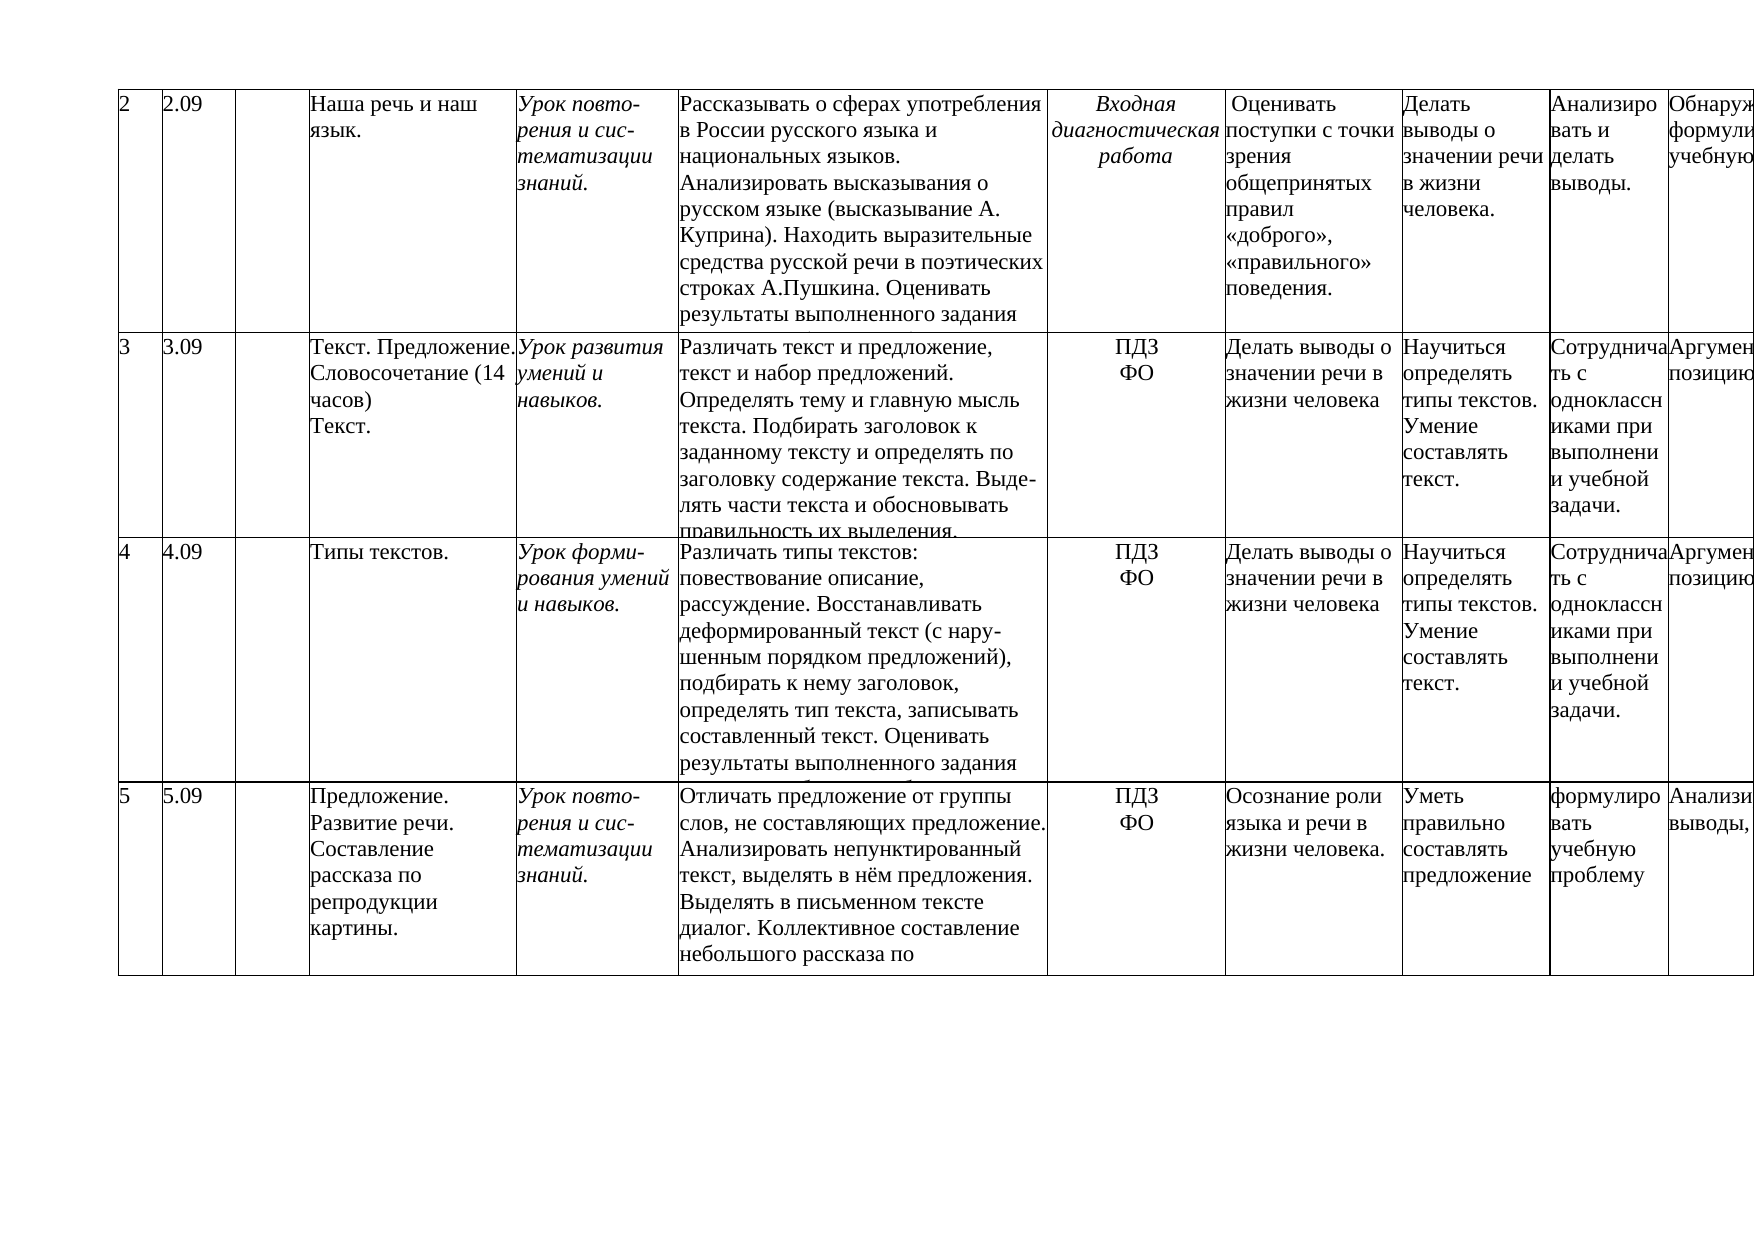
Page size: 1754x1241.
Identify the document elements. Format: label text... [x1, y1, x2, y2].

table_cell Уметь правильно составлять предложение [1403, 783, 1549, 974]
table_cell Предложение. Развитие речи. Составление рассказа по репродукции картины. [310, 783, 516, 974]
table_cell Анализировать и делать выводы. [1551, 90, 1668, 332]
table_cell [236, 333, 309, 537]
table_cell 4 [119, 538, 162, 781]
table_cell 2 [119, 90, 162, 332]
table_cell 4.09 [163, 538, 235, 781]
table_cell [517, 90, 678, 332]
table_cell Урок развития умений и навыков. [517, 333, 678, 537]
table_cell формулировать учебную проблему [1551, 783, 1668, 974]
table_cell Входная диагностическая работа [1048, 90, 1225, 332]
table_cell Обнаруживать и формулировать учебную проблему. [1669, 90, 1753, 332]
table_cell Наша речь и наш язык. [310, 90, 516, 332]
table_cell Типы текстов. [310, 538, 516, 781]
table_cell Сотрудничать с одноклассниками при выполнении учебной задачи. [1551, 538, 1668, 781]
table_cell Анализировать, делать выводы, сравнивать. [1669, 783, 1753, 974]
table_cell Аргументировать свою позицию. [1669, 333, 1753, 537]
table_cell Текст. Предложение. Словосочетание (14 часов) Текст. [310, 333, 516, 537]
table_cell ПДЗ ФО [1048, 538, 1225, 781]
table_cell Различать типы текстов: повествование описание, рассуждение. Восстанавливать деформированный текст (с нарушенным порядком предложений), подбирать к нему заголовок, определять тип текста, записывать составленный текст. Оценивать результаты выполненного задания «Проверь себя» по учебнику. [679, 538, 1047, 781]
table_cell Научиться определять типы текстов. Умение составлять текст. [1403, 538, 1549, 781]
table_cell [236, 538, 309, 781]
table_cell ПДЗ ФО [1048, 783, 1225, 974]
table_cell Рассказывать о сферах употребления в России русского языка и национальных языков. Анализировать высказывания о русском языке (высказывание А. Куприна). Находить выразительные средства русской речи в поэтических строках А.Пушкина. Оценивать результаты выполненного задания «Проверь себя» по учебнику [679, 90, 1047, 332]
table_cell ПДЗ ФО [1048, 333, 1225, 537]
table_cell Делать выводы о значении речи в жизни человека [1226, 538, 1402, 781]
table_cell 3 [119, 333, 162, 537]
table_cell 3.09 [163, 333, 235, 537]
table_cell Делать выводы о значении речи в жизни человека [1226, 333, 1402, 537]
table_cell Урок повторения и систематизации знаний. [517, 783, 678, 974]
table_cell [236, 90, 309, 332]
table_cell Делать выводы о значении речи в жизни человека. [1403, 90, 1549, 332]
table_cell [1226, 783, 1402, 974]
table_cell [236, 783, 309, 974]
table_cell Оценивать поступки с точки зрения общепринятых правил «доброго», «правильного» поведения. [1226, 90, 1402, 332]
table_cell 5 [119, 783, 162, 974]
table_cell Урок формирования умений и навыков. [517, 538, 678, 781]
table_cell 5.09 [163, 783, 235, 974]
table_cell Аргументировать свою позицию. [1669, 538, 1753, 781]
table_cell Различать текст и предложение, текст и набор предложений. Определять тему и главную мысль текста. Подбирать заголовок к заданному тексту и определять по заголовку содержание текста. Выделять части текста и обосновывать правильность их выделения. [679, 333, 1047, 537]
table_cell Сотрудничать с одноклассниками при выполнении учебной задачи. [1551, 333, 1668, 537]
table_cell 2.09 [163, 90, 235, 332]
table_cell Научиться определять типы текстов. Умение составлять текст. [1403, 333, 1549, 537]
table_cell Отличать предложение от группы слов, не составляющих предложение. Анализировать непунктированный текст, выделять в нём предложения. Выделять в письменном тексте диалог. Коллективное составление небольшого рассказа по репродукции картины. [679, 783, 1047, 974]
